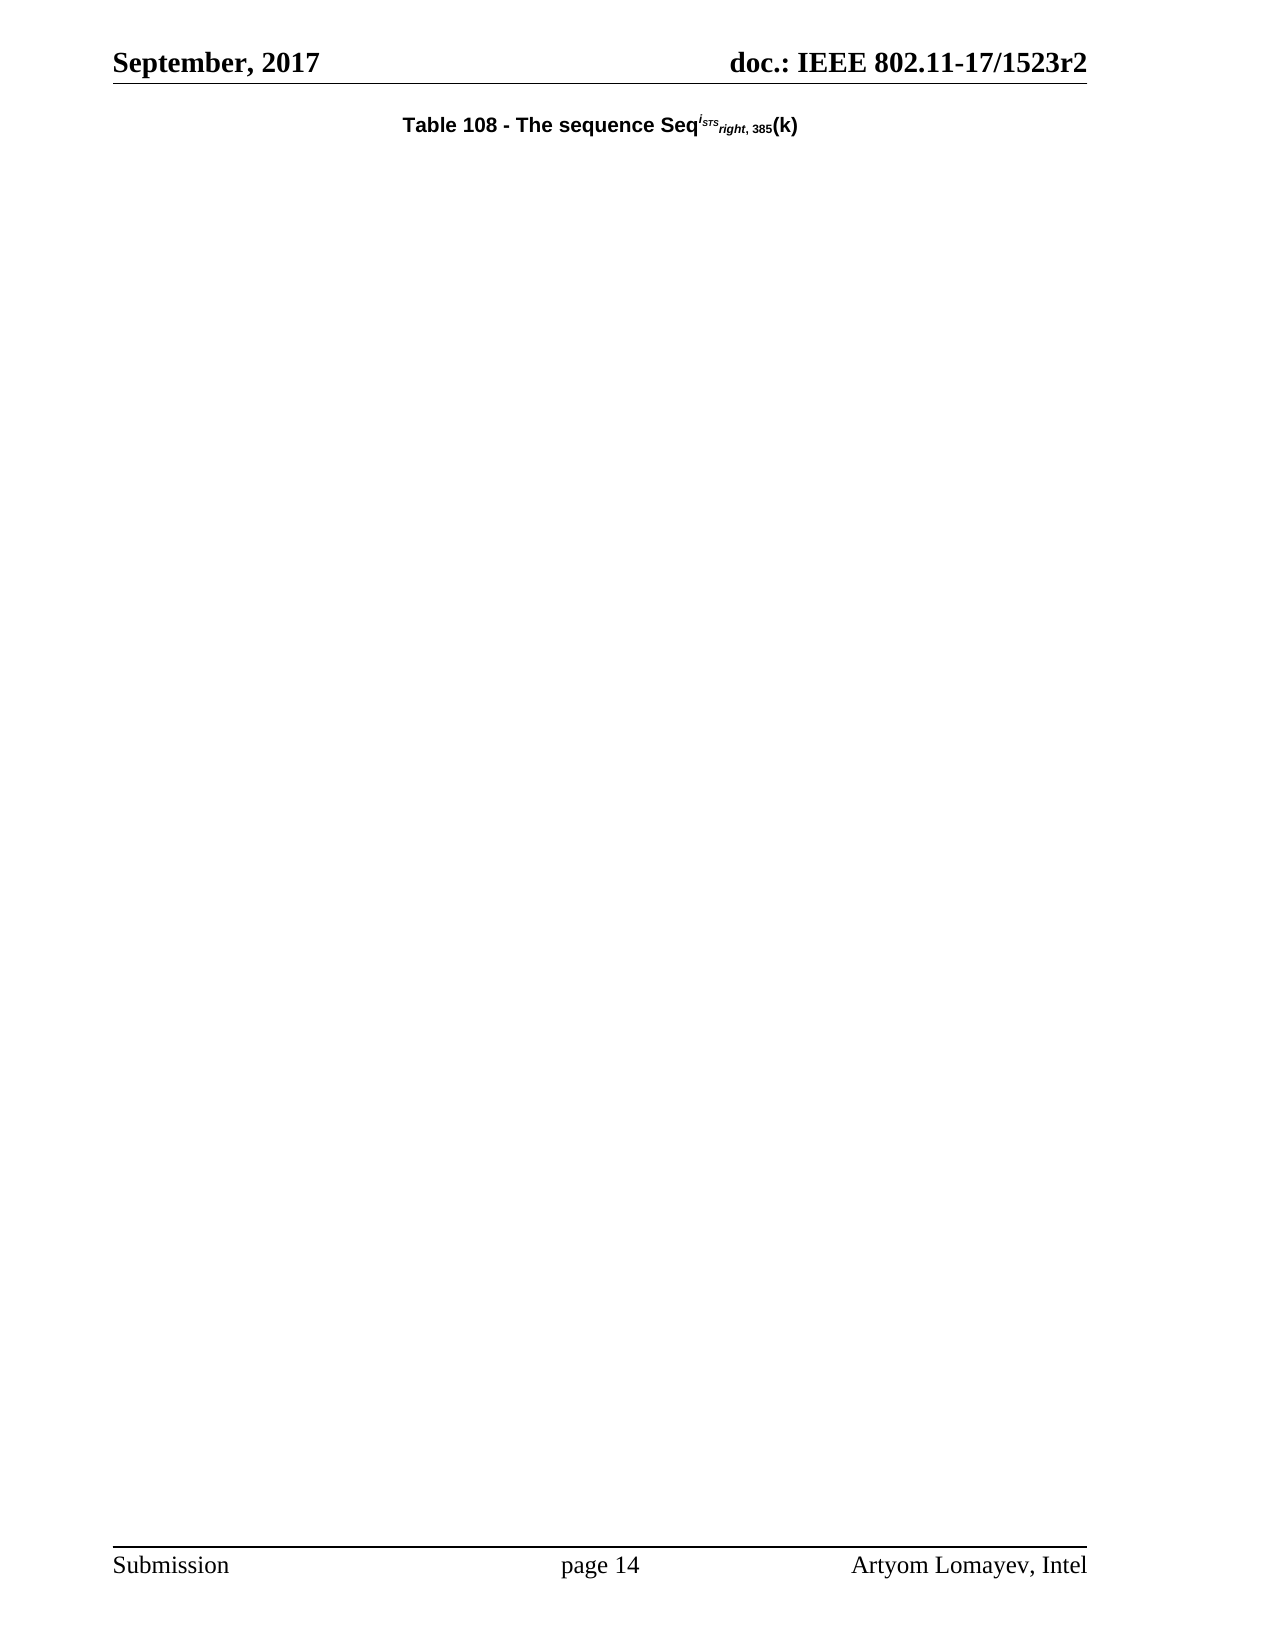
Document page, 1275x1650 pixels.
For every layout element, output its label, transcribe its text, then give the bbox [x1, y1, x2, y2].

list Table 108 - The sequence SeqiSTSright, 385(k) [112, 112, 1087, 136]
